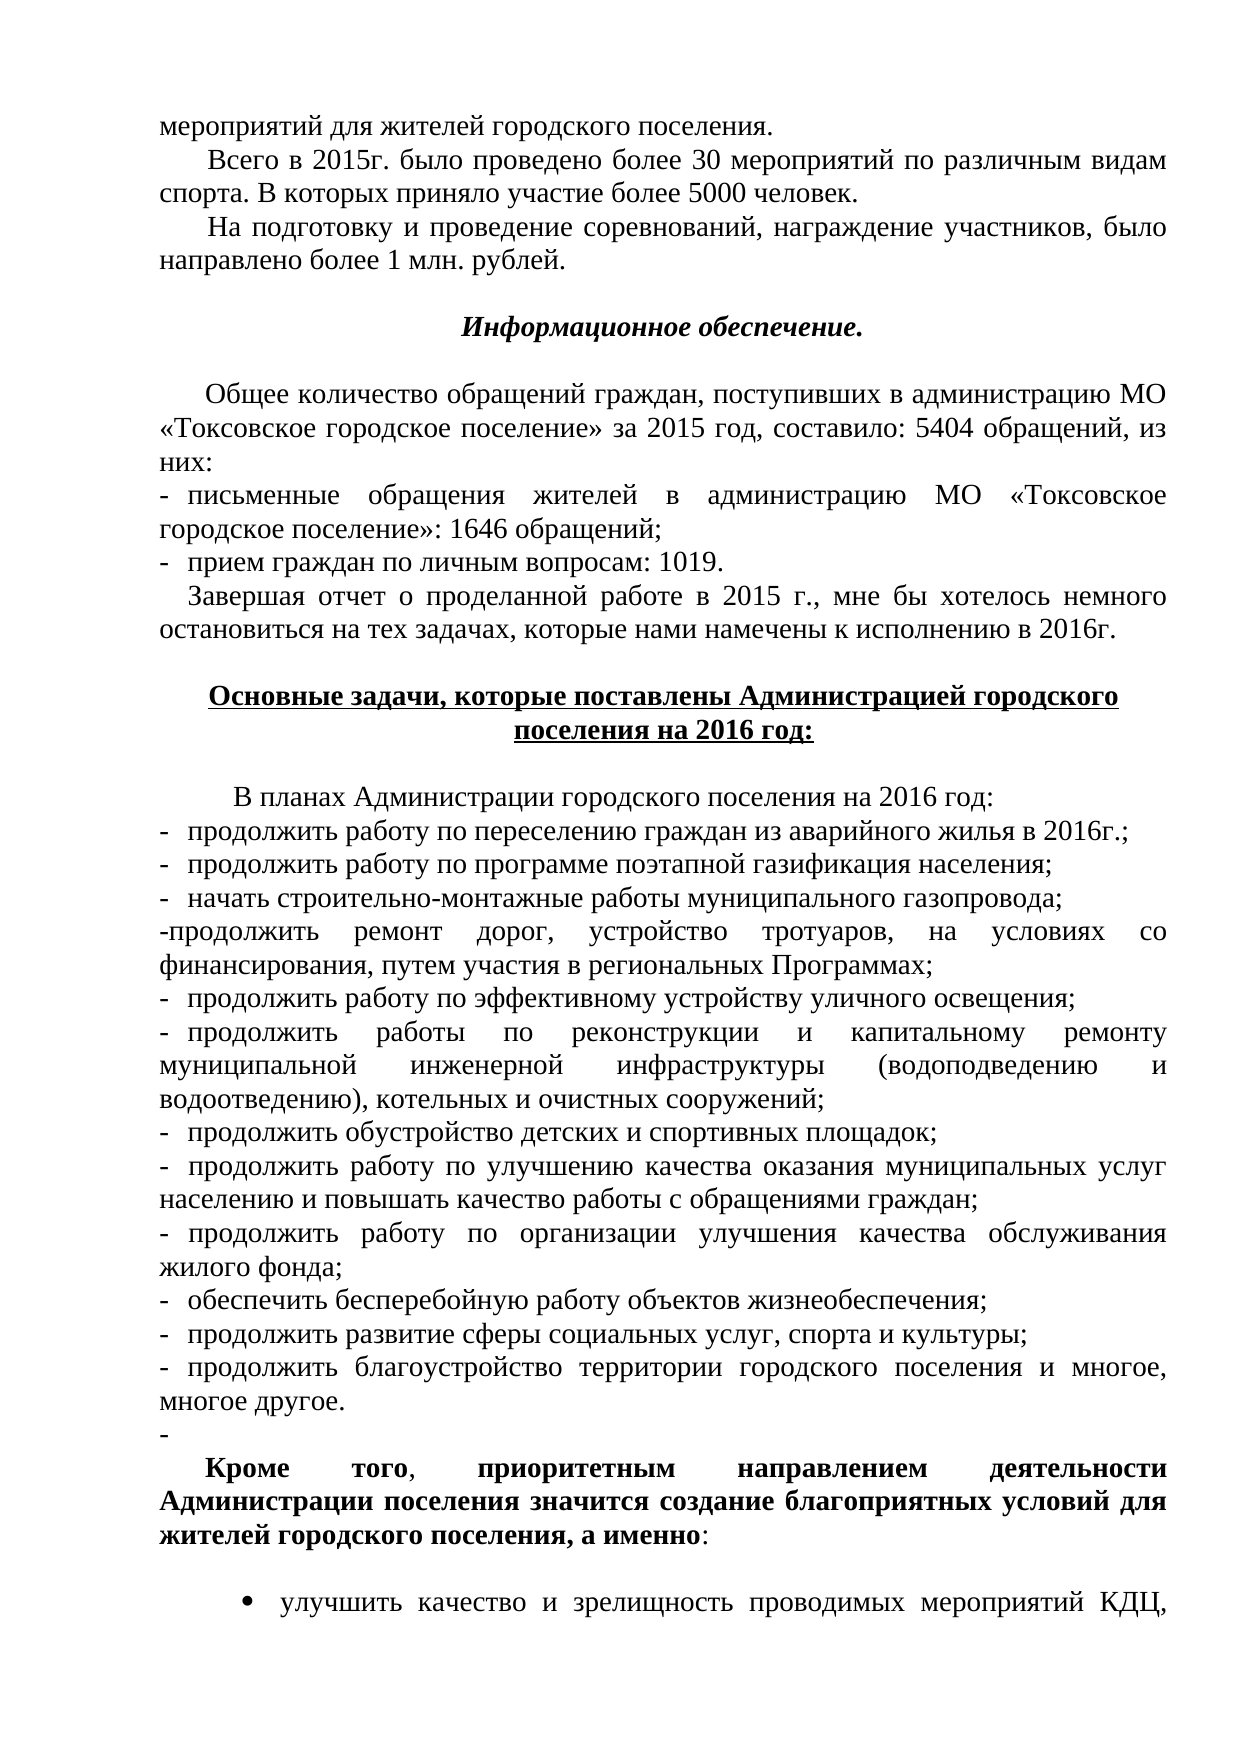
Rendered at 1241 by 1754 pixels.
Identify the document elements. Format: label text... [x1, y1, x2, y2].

list прием граждан по личным вопросам: 1019. [159, 544, 1168, 578]
list обеспечить бесперебойную работу объектов жизнеобеспечения; [159, 1282, 1168, 1316]
text Информационное обеспечение. [159, 309, 1168, 343]
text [159, 108, 1168, 142]
list продолжить работу по программе поэтапной газификация населения; [159, 846, 1168, 880]
text В планах Администрации городского поселения на 2016 год: [159, 779, 1168, 813]
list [242, 1584, 1168, 1618]
text -продолжить ремонт дорог, устройство тротуаров, на условиях со финансирования, путем участия в региональных Программах; [159, 913, 1168, 980]
list продолжить работы по реконструкции и капитальному ремонту муниципальной инженерной инфраструктуры (водоподведению и водоотведению), котельных и очистных сооружений; [159, 1014, 1168, 1114]
list продолжить работу по эффективному устройству уличного освещения; [159, 980, 1168, 1014]
text Завершая отчет о проделанной работе в 2015 г., мне бы хотелось немного остановиться на тех задачах, которые нами намечены к исполнению в 2016г. [159, 578, 1168, 645]
list продолжить развитие сферы социальных услуг, спорта и культуры; [159, 1316, 1168, 1349]
list продолжить работу по улучшению качества оказания муниципальных услуг населению и повышать качество работы с обращениями граждан; [159, 1148, 1168, 1215]
list продолжить благоустройство территории городского поселения и многое, многое другое. [159, 1349, 1168, 1416]
list продолжить обустройство детских и спортивных площадок; [159, 1114, 1168, 1148]
text Кроме того, приоритетным направлением деятельности Администрации поселения значится создание благоприятных условий для жителей городского поселения, а именно: [159, 1450, 1168, 1551]
list письменные обращения жителей в администрацию МО «Токсовское городское поселение»: 1646 обращений; [159, 477, 1168, 544]
text На подготовку и проведение соревнований, награждение участников, было направлено более 1 млн. рублей. [159, 209, 1168, 276]
text Всего в 2015г. было проведено более 30 мероприятий по различным видам спорта. В которых приняло участие более 5000 человек. [159, 142, 1168, 209]
text Основные задачи, которые поставлены Администрацией городского поселения на 2016 год: [159, 678, 1168, 746]
list начать строительно-монтажные работы муниципального газопровода; [159, 880, 1168, 913]
text Общее количество обращений граждан, поступивших в администрацию МО «Токсовское городское поселение» за 2015 год, составило: 5404 обращений, из них: [159, 377, 1168, 477]
list продолжить работу по переселению граждан из аварийного жилья в 2016г.; [159, 813, 1168, 846]
list продолжить работу по организации улучшения качества обслуживания жилого фонда; [159, 1215, 1168, 1282]
